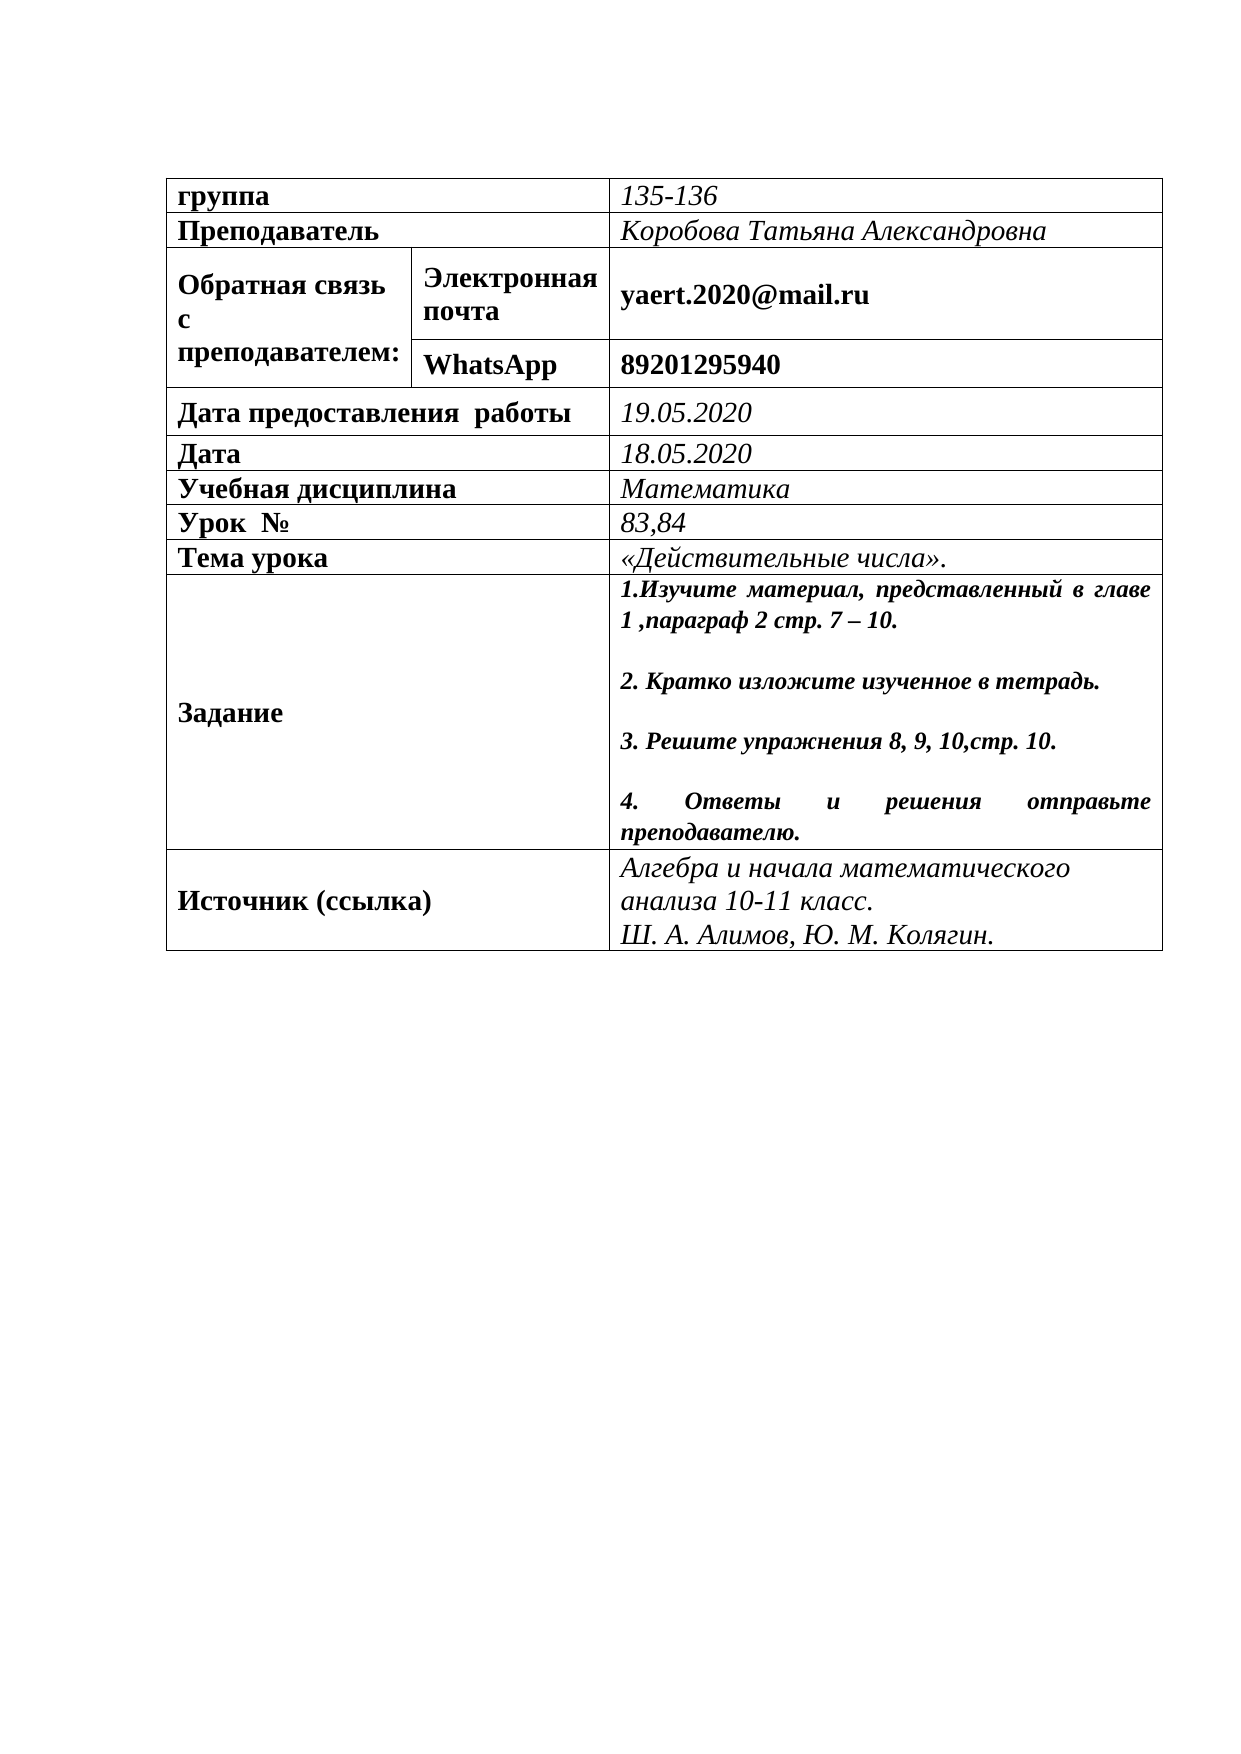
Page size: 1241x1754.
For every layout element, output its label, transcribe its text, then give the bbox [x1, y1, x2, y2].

table_cell Учебная дисциплина [167, 471, 609, 504]
table_cell Электронная почта [412, 248, 609, 339]
table_cell 1.Изучите материал, представленный в главе 1 ,параграф 2 стр. 7 – 10. 2. Кратко изложите изученное в тетрадь. 3. Решите упражнения 8, 9, 10,стр. 10. 4. Ответы и решения отправьте преподавателю. [610, 575, 1162, 849]
table_cell Дата предоставления работы [167, 388, 609, 435]
table_cell Урок № [167, 505, 609, 539]
table_cell «Действительные числа». [610, 540, 1162, 573]
table_cell 83,84 [610, 505, 1162, 539]
table_cell Математика [610, 471, 1162, 504]
table_cell WhatsApp [412, 340, 609, 387]
table_cell Обратная связь с преподавателем: [167, 248, 411, 387]
table_cell Задание [167, 575, 609, 849]
table_cell Коробова Татьяна Александровна [610, 213, 1162, 247]
table_cell Преподаватель [167, 213, 609, 247]
table_cell Тема урока [167, 540, 609, 573]
table_cell Источник (ссылка) [167, 850, 609, 950]
table_header 135-136 [610, 179, 1162, 212]
table_header группа [167, 179, 609, 212]
table_cell Алгебра и начала математического анализа 10-11 класс. Ш. А. Алимов, Ю. М. Колягин. [610, 850, 1162, 950]
table_cell 19.05.2020 [610, 388, 1162, 435]
table_cell Дата [167, 436, 609, 470]
table_cell 18.05.2020 [610, 436, 1162, 470]
table_cell yaert.2020@mail.ru [610, 248, 1162, 339]
table_cell 89201295940 [610, 340, 1162, 387]
